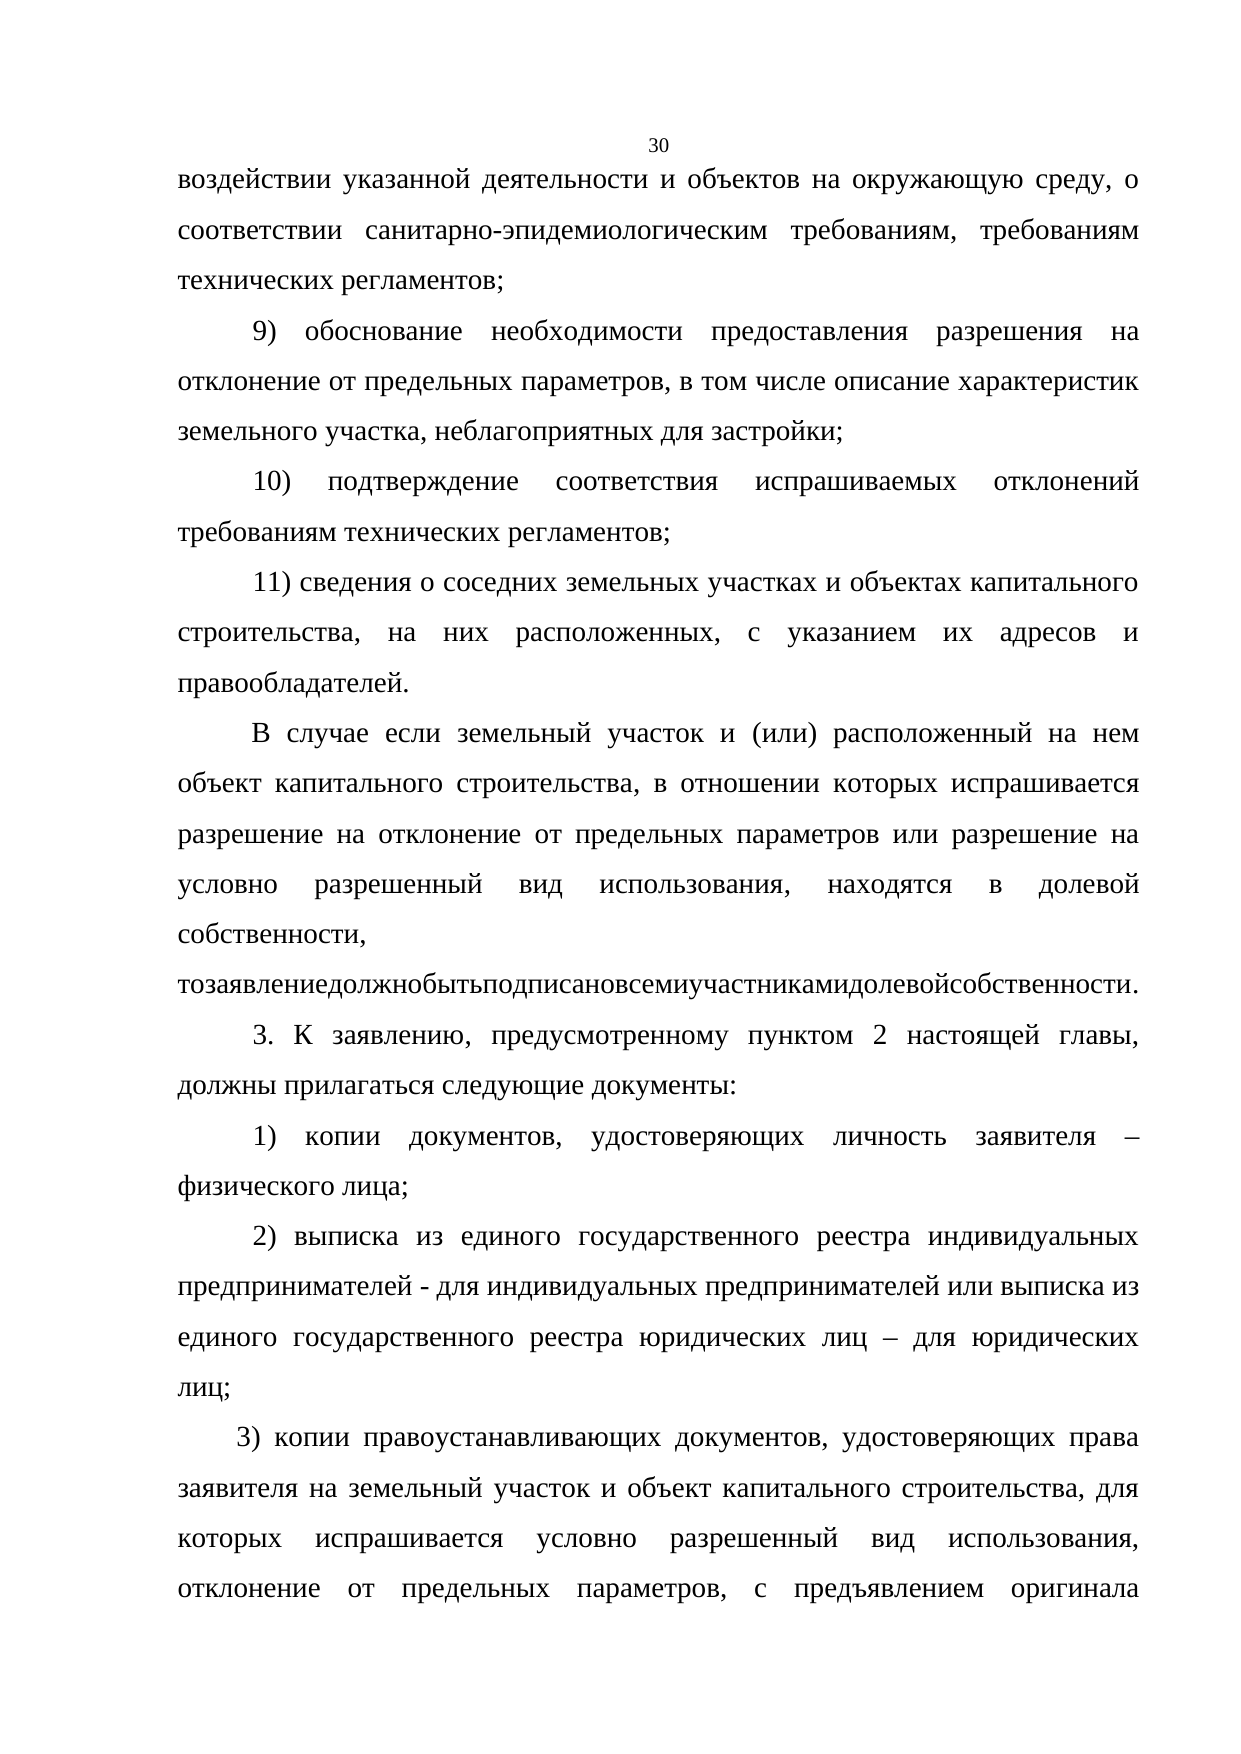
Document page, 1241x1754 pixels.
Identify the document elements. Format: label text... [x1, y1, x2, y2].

text 1) копии документов, удостоверяющих личность заявителя – физического лица; [177, 1118, 1140, 1201]
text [177, 162, 1140, 296]
text 10) подтверждение соответствия испрашиваемых отклонений требованиям технических регламентов; [177, 463, 1140, 547]
text 9) обоснование необходимости предоставления разрешения на отклонение от предельных параметров, в том числе описание характеристик земельного участка, неблагоприятных для застройки; [177, 313, 1140, 447]
text 11) сведения о соседних земельных участках и объектах капитального строительства, на них расположенных, с указанием их адресов и правообладателей. [177, 564, 1140, 698]
text В случае если земельный участок и (или) расположенный на нем объект капитального строительства, в отношении которых испрашивается разрешение на отклонение от предельных параметров или разрешение на условно разрешенный вид использования, находятся в долевой собственности, тозаявлениедолжнобытьподписановсемиучастникамидолевойсобственности. [177, 715, 1140, 1000]
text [177, 1419, 1140, 1604]
text 2) выписка из единого государственного реестра индивидуальных предпринимателей - для индивидуальных предпринимателей или выписка из единого государственного реестра юридических лиц – для юридических лиц; [177, 1218, 1140, 1403]
text 3. К заявлению, предусмотренному пунктом 2 настоящей главы, должны прилагаться следующие документы: [177, 1017, 1140, 1101]
